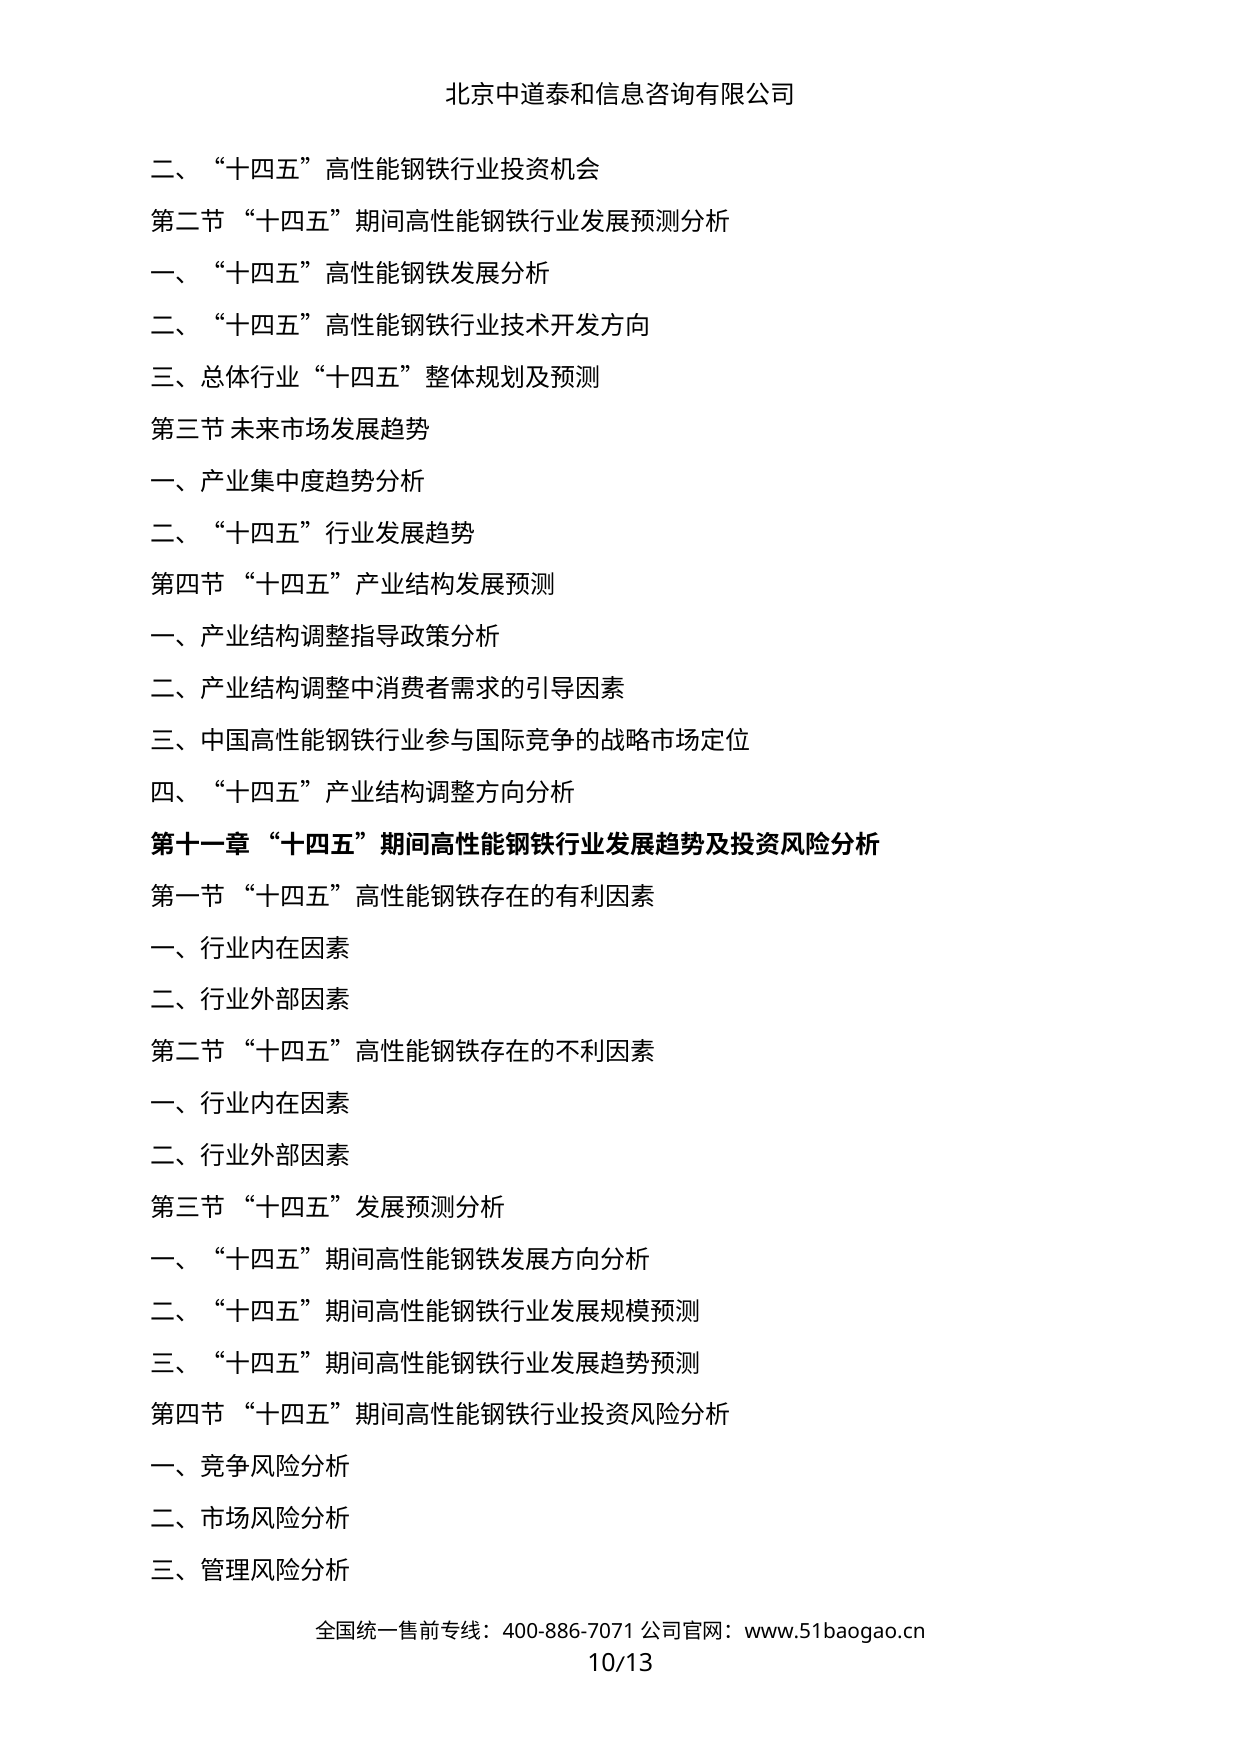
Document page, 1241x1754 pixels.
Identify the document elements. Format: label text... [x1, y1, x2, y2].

text 二、市场风险分析 [150, 1499, 1090, 1535]
text 三、中国高性能钢铁行业参与国际竞争的战略市场定位 [150, 721, 1090, 757]
text 第三节 未来市场发展趋势 [150, 409, 1090, 446]
text 第二节 “十四五”期间高性能钢铁行业发展预测分析 [150, 202, 1090, 238]
text 一、产业集中度趋势分析 [150, 461, 1090, 497]
text 三、“十四五”期间高性能钢铁行业发展趋势预测 [150, 1343, 1090, 1379]
text 第四节 “十四五”期间高性能钢铁行业投资风险分析 [150, 1395, 1090, 1431]
text 第四节 “十四五”产业结构发展预测 [150, 565, 1090, 601]
text 第二节 “十四五”高性能钢铁存在的不利因素 [150, 1032, 1090, 1068]
text 三、总体行业“十四五”整体规划及预测 [150, 357, 1090, 394]
text 一、行业内在因素 [150, 1084, 1090, 1120]
text 一、“十四五”期间高性能钢铁发展方向分析 [150, 1239, 1090, 1276]
text 二、“十四五”期间高性能钢铁行业发展规模预测 [150, 1291, 1090, 1327]
text 二、产业结构调整中消费者需求的引导因素 [150, 669, 1090, 705]
text 三、管理风险分析 [150, 1551, 1090, 1587]
text 二、“十四五”高性能钢铁行业技术开发方向 [150, 306, 1090, 342]
text 二、“十四五”高性能钢铁行业投资机会 [150, 150, 1090, 186]
text 一、行业内在因素 [150, 928, 1090, 964]
text 一、产业结构调整指导政策分析 [150, 617, 1090, 653]
text 二、“十四五”行业发展趋势 [150, 513, 1090, 549]
text 一、竞争风险分析 [150, 1447, 1090, 1483]
text 二、行业外部因素 [150, 1136, 1090, 1172]
text 第三节 “十四五”发展预测分析 [150, 1187, 1090, 1224]
text 四、“十四五”产业结构调整方向分析 [150, 772, 1090, 809]
text 二、行业外部因素 [150, 980, 1090, 1016]
text 第一节 “十四五”高性能钢铁存在的有利因素 [150, 876, 1090, 912]
text 第十一章 “十四五”期间高性能钢铁行业发展趋势及投资风险分析 [150, 824, 1090, 861]
text 一、“十四五”高性能钢铁发展分析 [150, 254, 1090, 290]
